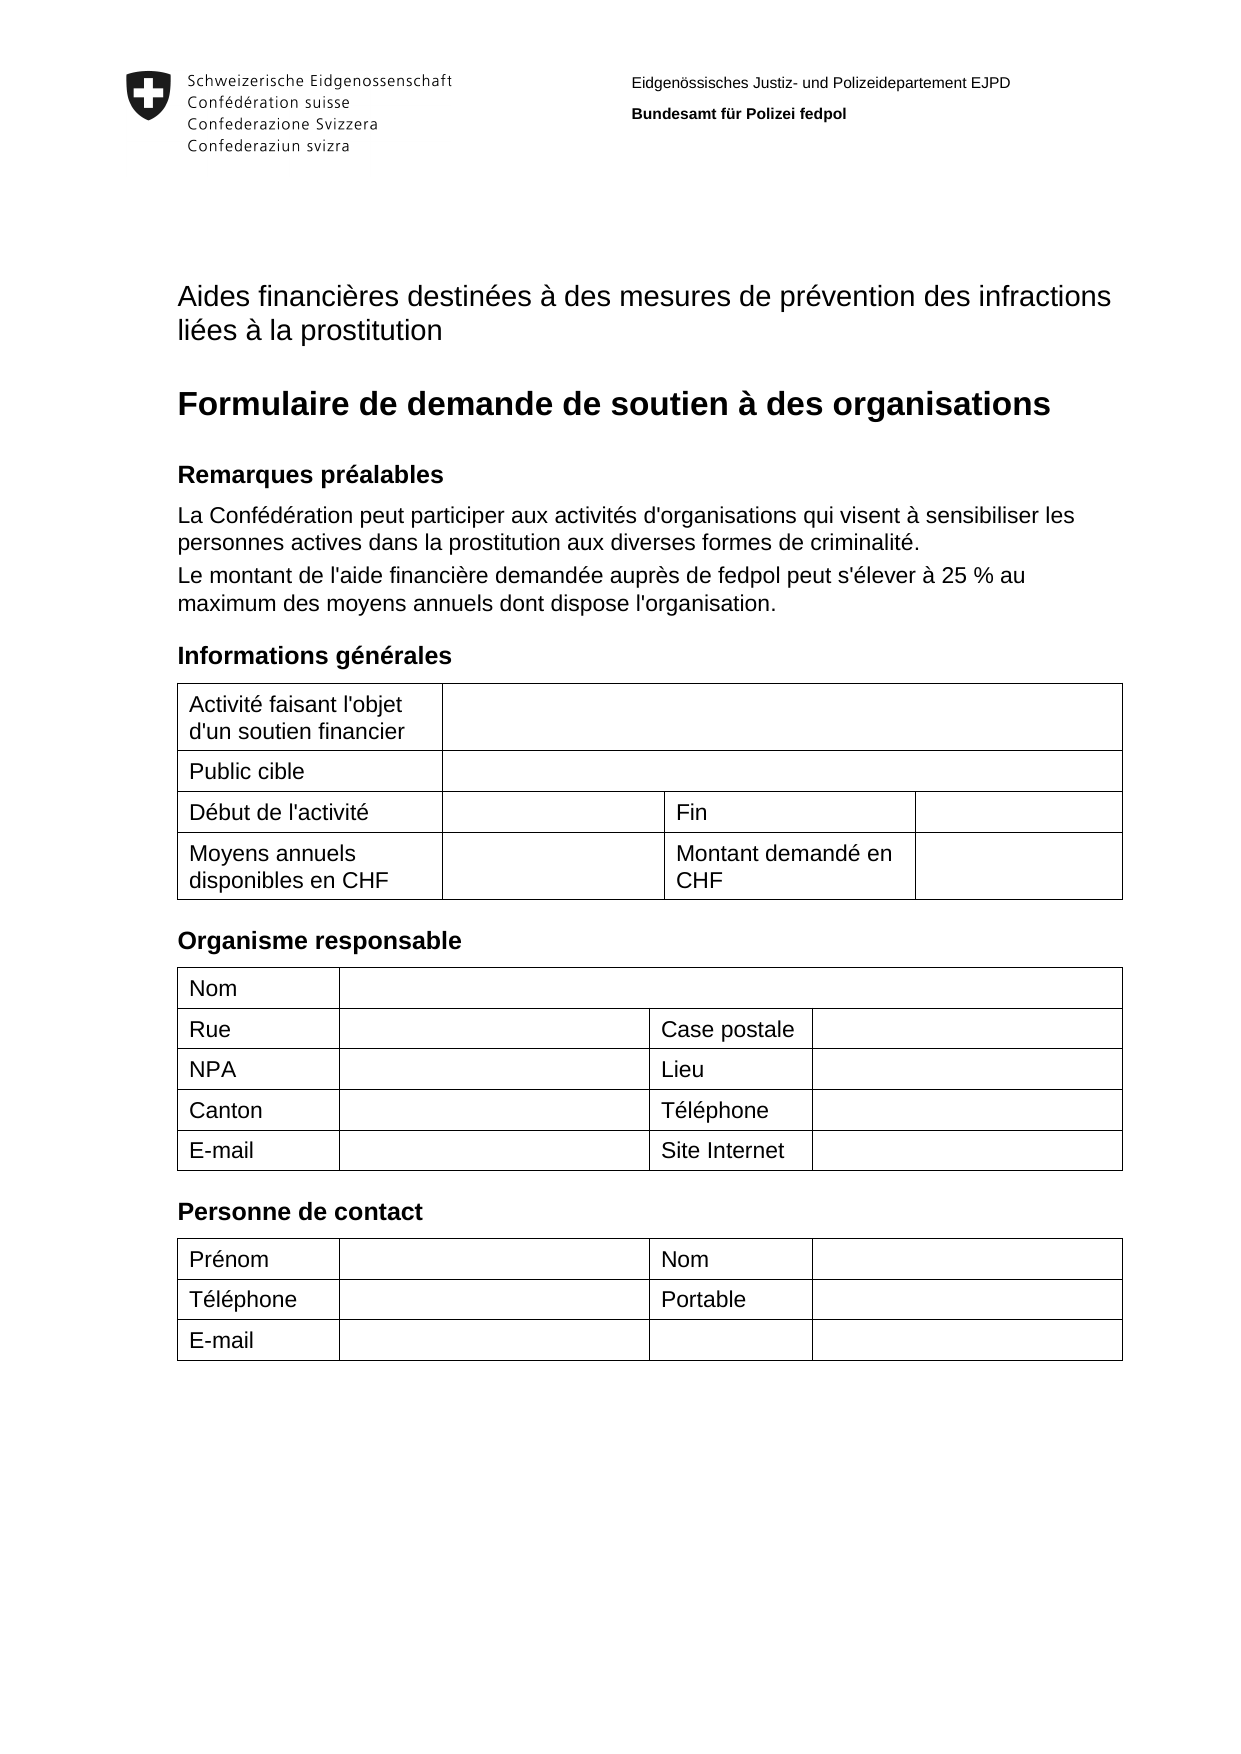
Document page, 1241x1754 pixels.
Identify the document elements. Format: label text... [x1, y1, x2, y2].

table_cell [813, 1009, 1122, 1048]
table_cell Canton [178, 1090, 339, 1129]
table_cell Début de l'activité [178, 792, 442, 832]
table_header Nom [650, 1239, 812, 1278]
text Remarques préalables [177, 460, 1122, 489]
table_cell Lieu [650, 1049, 812, 1089]
table_cell Fin [665, 792, 915, 832]
text Informations générales [177, 641, 1122, 670]
picture [126, 70, 452, 177]
text Personne de contact [177, 1196, 1122, 1225]
table_cell [443, 833, 664, 899]
table_cell E-mail [178, 1131, 339, 1170]
text Le montant de l'aide financière demandée auprès de fedpol peut s'élever à 25 % au maximum des moyens annuels dont dispose l'organisation. [177, 562, 1122, 616]
table_cell Montant demandé en CHF [665, 833, 915, 899]
text Organisme responsable [177, 925, 1122, 954]
table_cell [916, 833, 1122, 899]
table_cell [340, 1320, 649, 1360]
table_cell [340, 1009, 649, 1048]
table_cell E-mail [178, 1320, 339, 1360]
table_header Prénom [178, 1239, 339, 1278]
table_header [443, 684, 1122, 750]
table_cell [813, 1049, 1122, 1089]
table_cell [813, 1131, 1122, 1170]
table_cell [813, 1280, 1122, 1319]
table_header [340, 1239, 649, 1278]
table_cell [340, 1131, 649, 1170]
table_header [813, 1239, 1122, 1278]
text Formulaire de demande de soutien à des organisations [177, 384, 1122, 422]
table_cell [340, 1090, 649, 1129]
text Aides financières destinées à des mesures de prévention des infractions liées à la prostitution [177, 279, 1122, 346]
table_cell [813, 1090, 1122, 1129]
table_cell [443, 792, 664, 832]
table_header Activité faisant l'objet d'un soutien financier [178, 684, 442, 750]
table_cell [916, 792, 1122, 832]
table_cell [813, 1320, 1122, 1360]
table_cell Portable [650, 1280, 812, 1319]
table_cell Rue [178, 1009, 339, 1048]
table_cell [340, 1280, 649, 1319]
table_cell Téléphone [650, 1090, 812, 1129]
table_cell [650, 1320, 812, 1360]
table_cell [443, 751, 1122, 791]
table_header [340, 968, 1122, 1008]
table_cell Case postale [650, 1009, 812, 1048]
table_cell Site Internet [650, 1131, 812, 1170]
table_cell Public cible [178, 751, 442, 791]
text La Confédération peut participer aux activités d'organisations qui visent à sensibiliser les personnes actives dans la prostitution aux diverses formes de criminalité. [177, 501, 1122, 556]
table_cell NPA [178, 1049, 339, 1089]
table_cell Téléphone [178, 1280, 339, 1319]
table_cell Moyens annuels disponibles en CHF [178, 833, 442, 899]
table_header Nom [178, 968, 339, 1008]
table_cell [340, 1049, 649, 1089]
